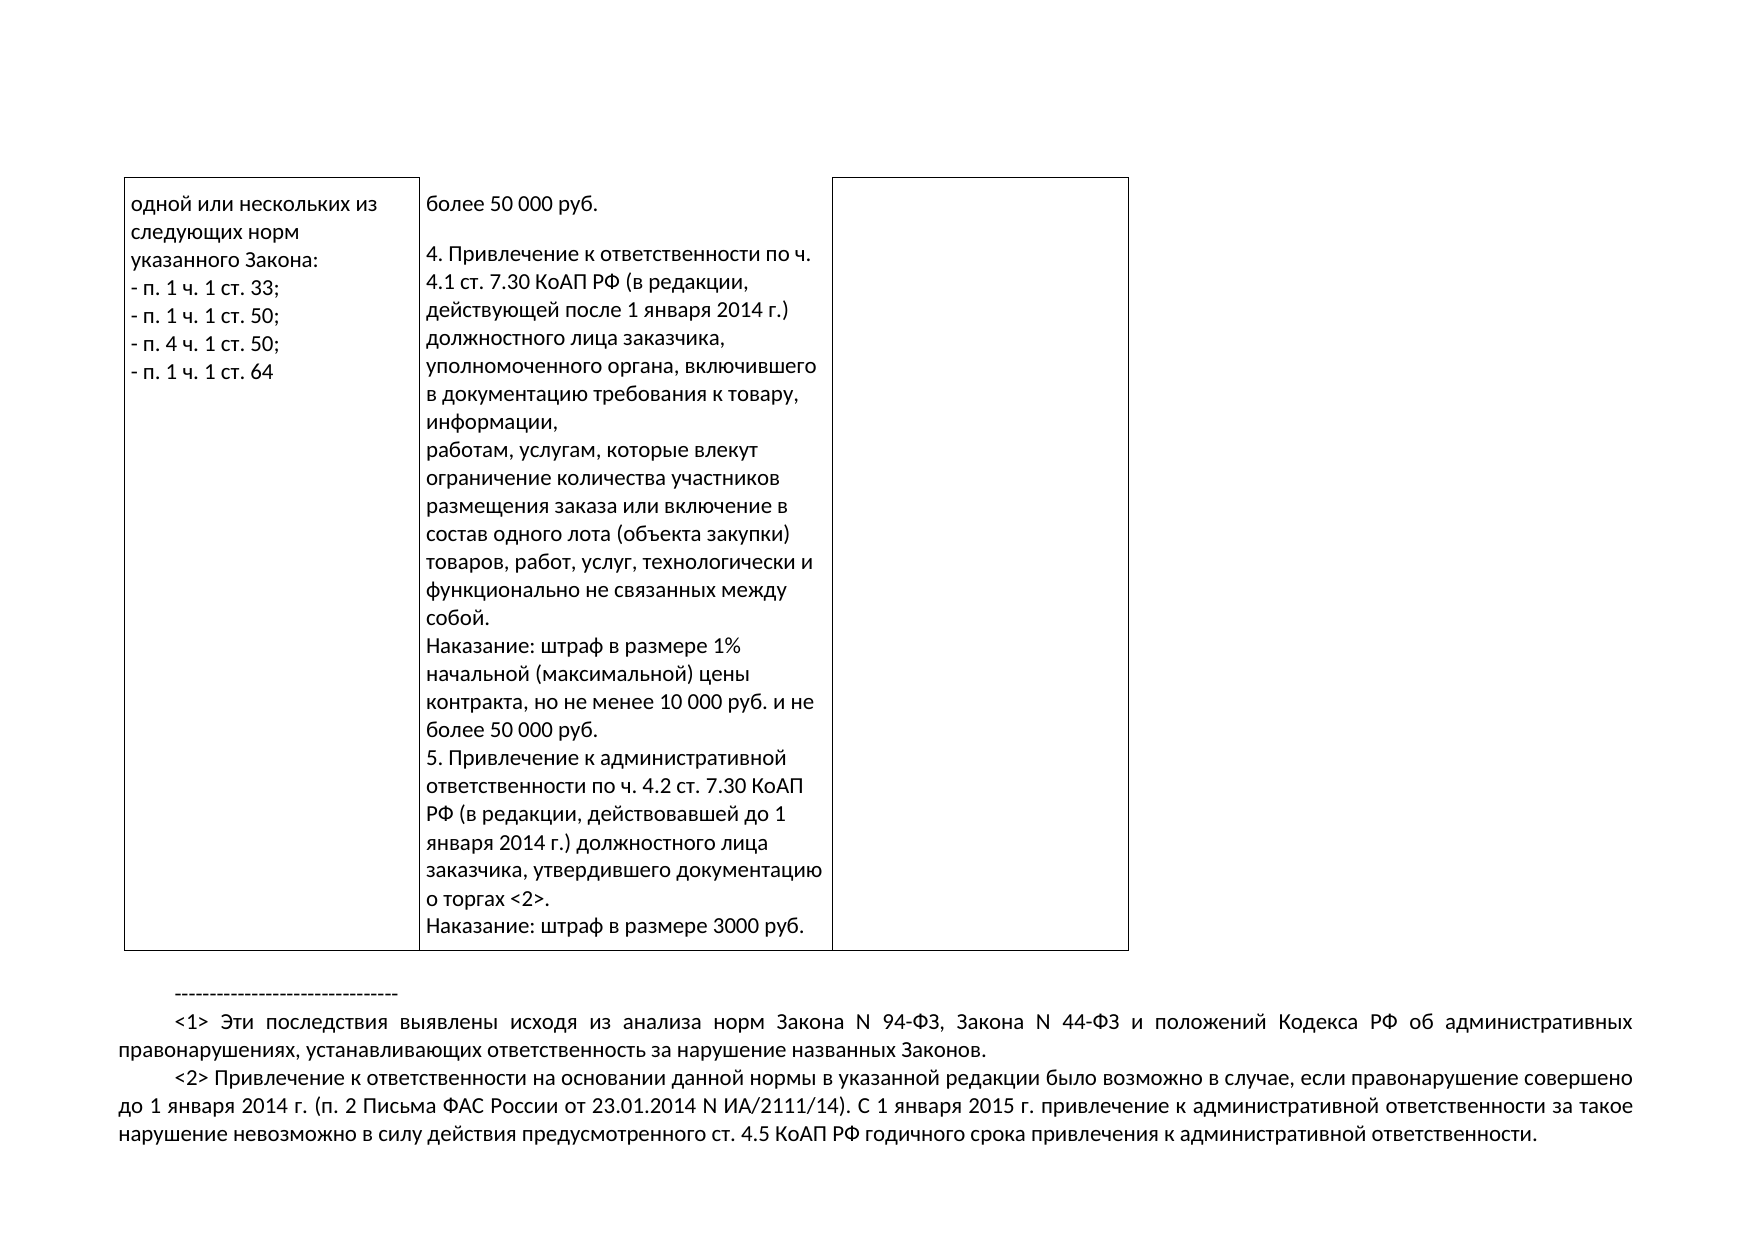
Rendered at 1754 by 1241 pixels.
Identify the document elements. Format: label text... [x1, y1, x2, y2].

table_cell 4. Привлечение к ответственности по ч. 4.1 ст. 7.30 КоАП РФ (в редакции, действующей после 1 января 2014 г.) должностного лица заказчика, уполномоченного органа, включившего в документацию требования к товару, информации, работам, услугам, которые влекут ограничение количества участников размещения заказа или включение в состав одного лота (объекта закупки) товаров, работ, услуг, технологически и функционально не связанных между собой. Наказание: штраф в размере 1% начальной (максимальной) цены контракта, но не менее 10 000 руб. и не более 50 000 руб. 5. Привлечение к административной ответственности по ч. 4.2 ст. 7.30 КоАП РФ (в редакции, действовавшей до 1 января 2014 г.) должностного лица заказчика, утвердившего документацию о торгах <2>. Наказание: штраф в размере 3000 руб. [420, 228, 832, 950]
text -------------------------------- [118, 979, 1636, 1007]
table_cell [833, 178, 1128, 950]
text <1> Эти последствия выявлены исходя из анализа норм Закона N 94-ФЗ, Закона N 44-ФЗ и положений Кодекса РФ об административных правонарушениях, устанавливающих ответственность за нарушение названных Законов. [118, 1007, 1636, 1063]
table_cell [125, 178, 419, 950]
text <2> Привлечение к ответственности на основании данной нормы в указанной редакции было возможно в случае, если правонарушение совершено до 1 января 2014 г. (п. 2 Письма ФАС России от 23.01.2014 N ИА/2111/14). С 1 января 2015 г. привлечение к административной ответственности за такое нарушение невозможно в силу действия предусмотренного ст. 4.5 КоАП РФ годичного срока привлечения к административной ответственности. [118, 1063, 1636, 1147]
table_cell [420, 177, 832, 227]
